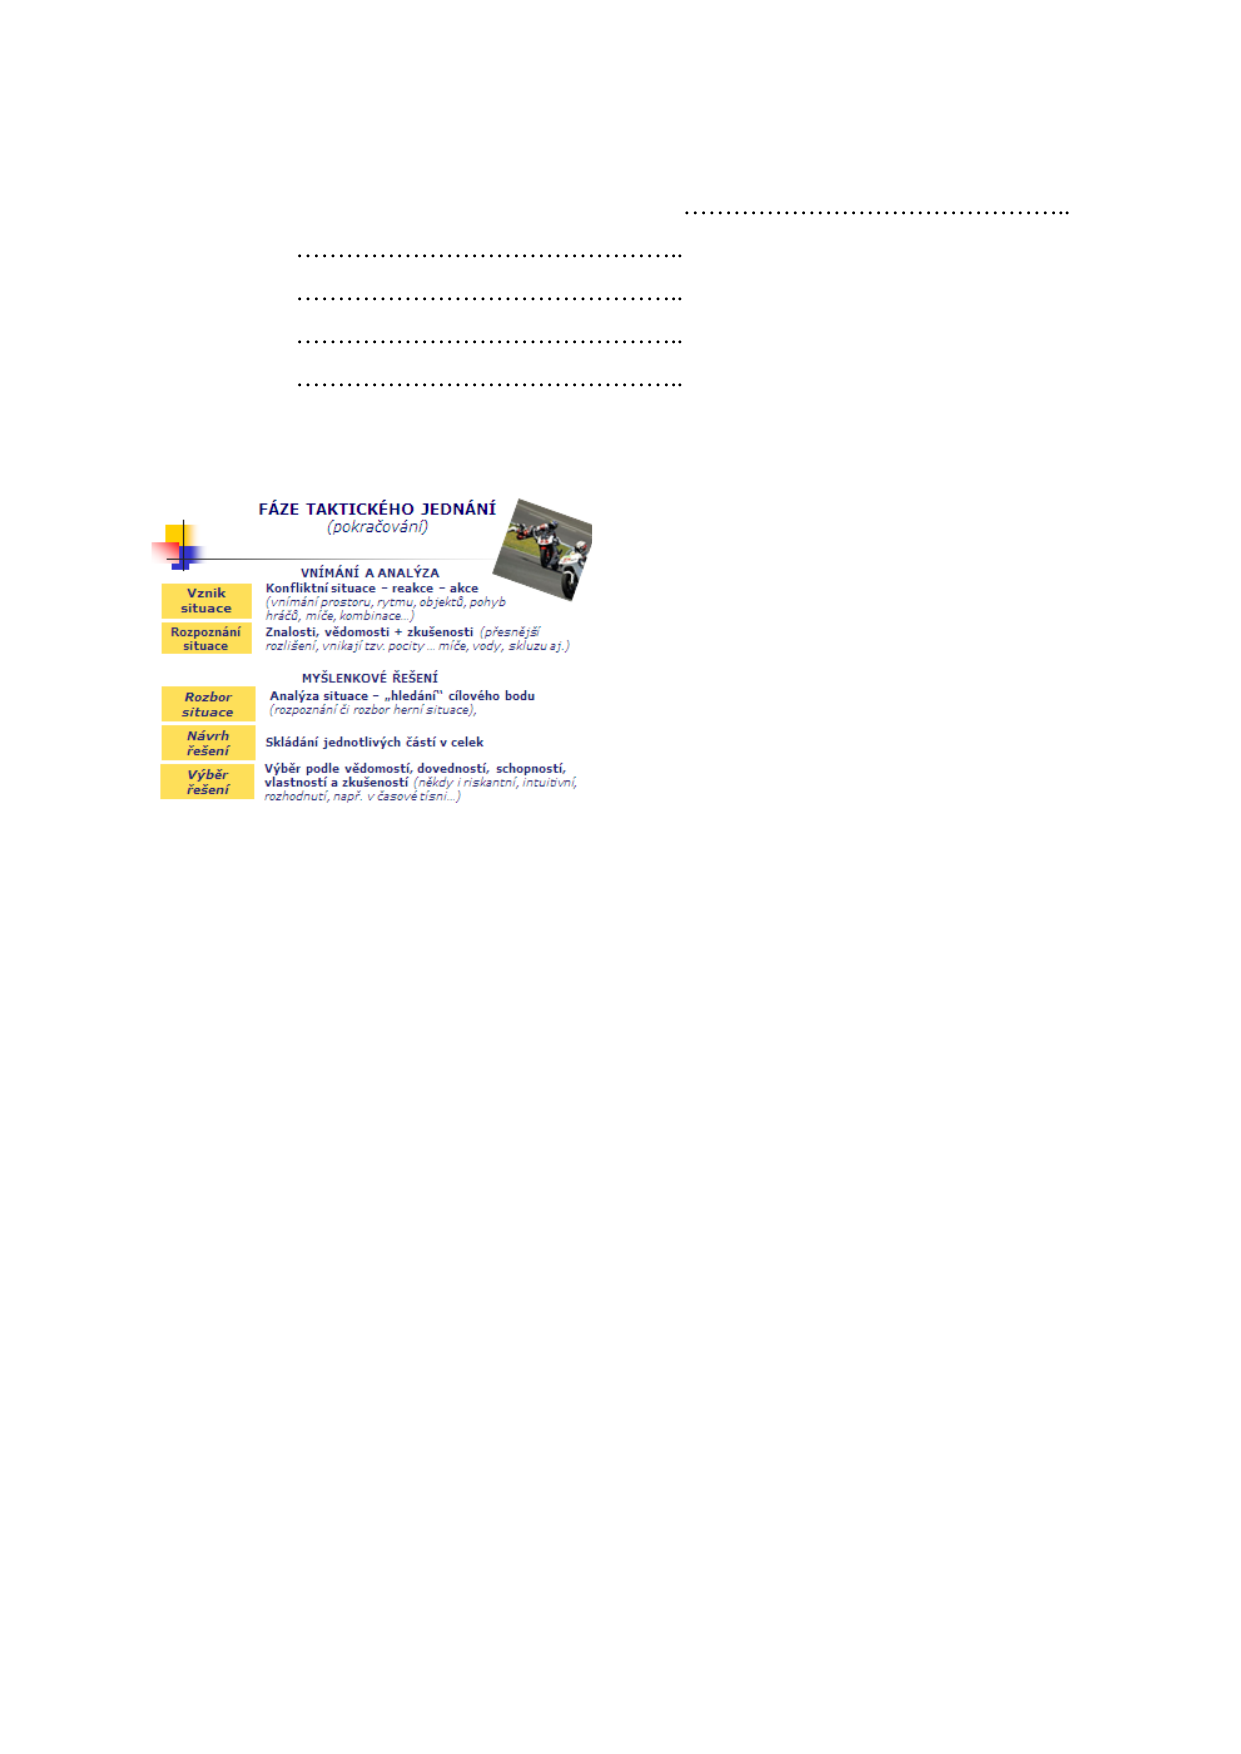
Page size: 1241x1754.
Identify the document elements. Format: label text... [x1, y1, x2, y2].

text ……………………………………….. [221, 320, 1093, 349]
text ……………………………………….. [664, 191, 1093, 219]
picture [148, 476, 593, 804]
text ……………………………………….. [221, 277, 1093, 306]
text ……………………………………….. [221, 234, 1093, 263]
text ……………………………………….. [221, 363, 1093, 392]
